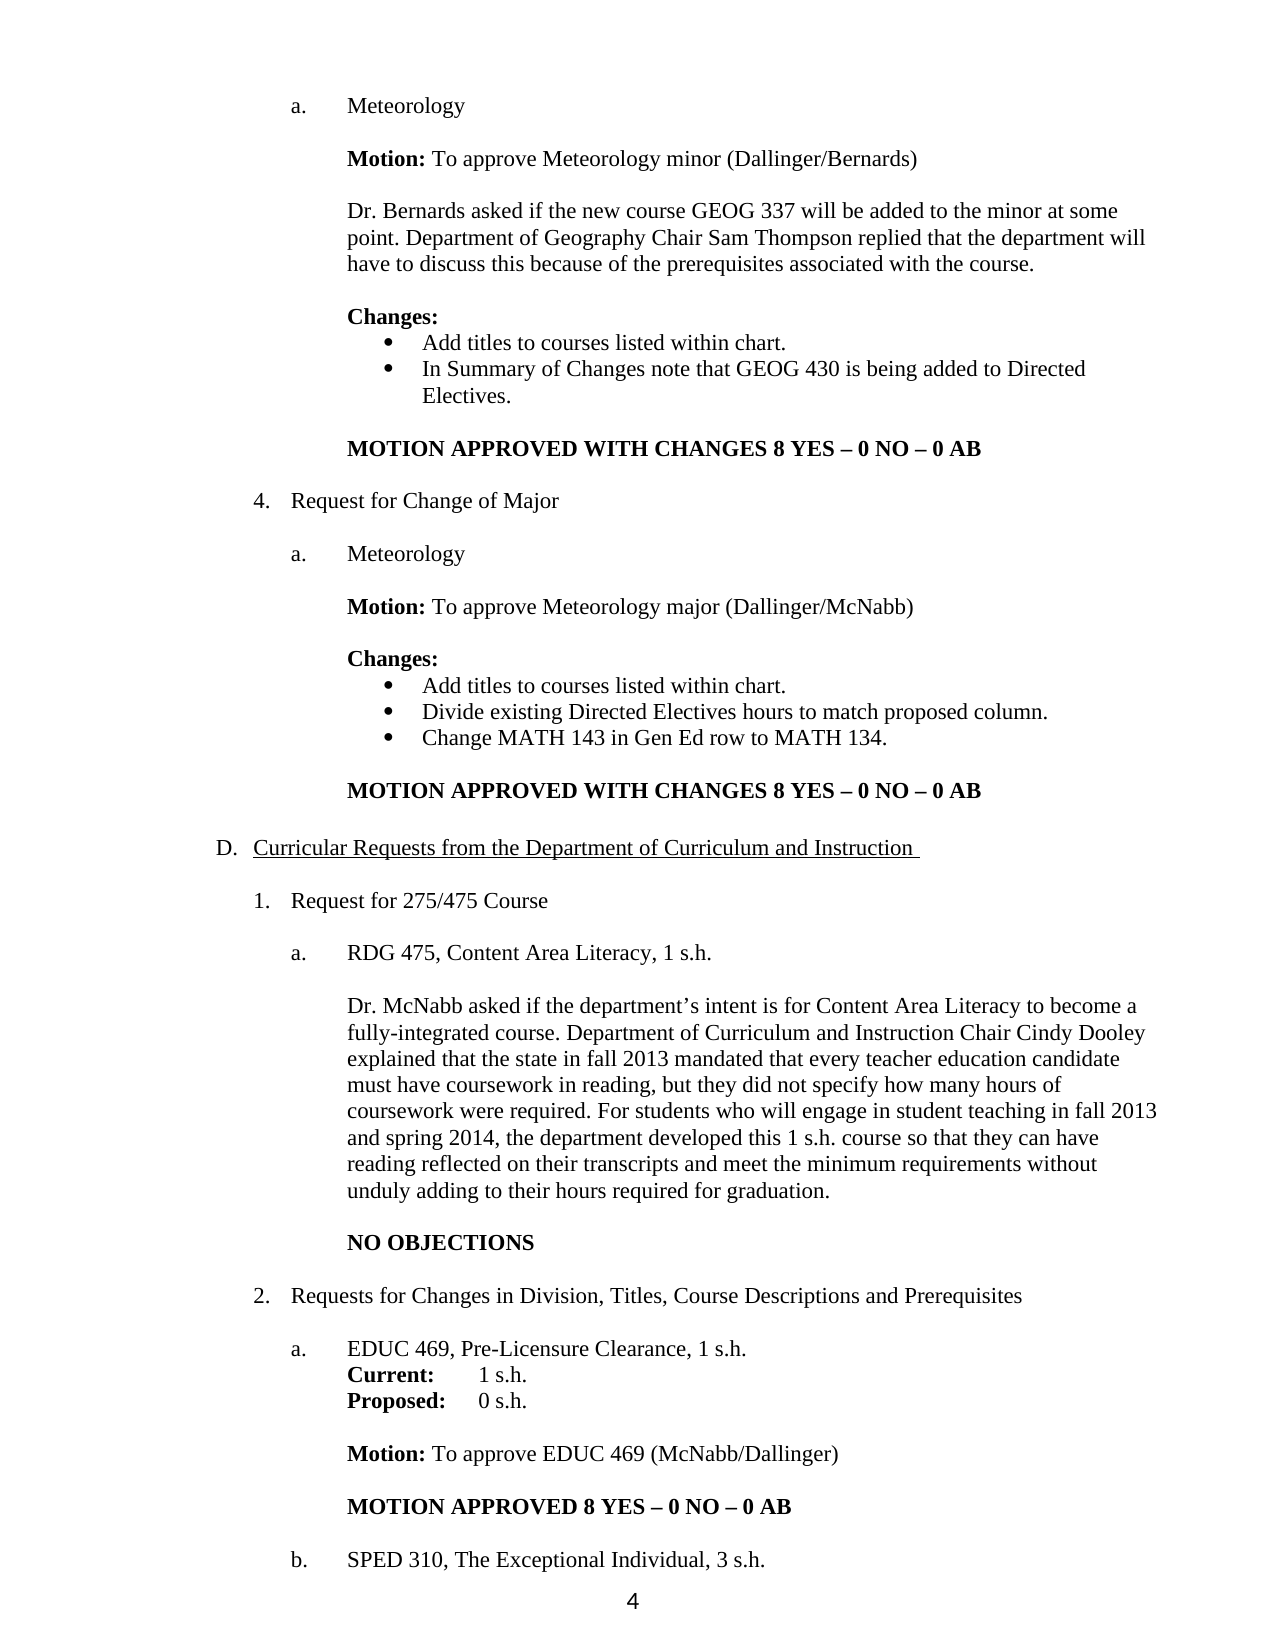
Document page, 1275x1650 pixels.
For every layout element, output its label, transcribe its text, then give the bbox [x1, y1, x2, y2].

list Meteorology [291, 92, 1162, 118]
list Changes: [347, 303, 1162, 329]
list Dr. McNabb asked if the department’s intent is for Content Area Literacy to become a fully-integrated course. Department of Curriculum and Instruction Chair Cindy Dooley explained that the state in fall 2013 mandated that every teacher education candidate must have coursework in reading, but they did not specify how many hours of coursework were required. For students who will engage in student teaching in fall 2013 and spring 2014, the department developed this 1 s.h. course so that they can have reading reflected on their transcripts and meet the minimum requirements without unduly adding to their hours required for graduation. [347, 992, 1162, 1203]
text 4. Request for Change of Major [253, 487, 1162, 514]
list Meteorology [291, 540, 1162, 566]
list MOTION APPROVED WITH CHANGES 8 YES – 0 NO – 0 AB [347, 434, 1162, 461]
list Motion: To approve Meteorology minor (Dallinger/Bernards) [347, 145, 1162, 171]
list Current: 1 s.h. [347, 1361, 1162, 1387]
list RDG 475, Content Area Literacy, 1 s.h. [291, 939, 1162, 966]
list Divide existing Directed Electives hours to match proposed column. [384, 698, 1162, 724]
list SPED 310, The Exceptional Individual, 3 s.h. [291, 1546, 1162, 1572]
list In Summary of Changes note that GEOG 430 is being added to Directed Electives. [384, 356, 1162, 408]
list MOTION APPROVED 8 YES – 0 NO – 0 AB [347, 1493, 1162, 1519]
list Changes: [347, 645, 1162, 672]
list Motion: To approve Meteorology major (Dallinger/McNabb) [347, 593, 1162, 619]
list Add titles to courses listed within chart. [384, 329, 1162, 356]
list Proposed: 0 s.h. [347, 1387, 1162, 1414]
list Requests for Changes in Division, Titles, Course Descriptions and Prerequisites [253, 1282, 1162, 1308]
list Motion: To approve EDUC 469 (McNabb/Dallinger) [347, 1440, 1162, 1467]
list Curricular Requests from the Department of Curriculum and Instruction [216, 834, 1162, 860]
list EDUC 469, Pre-Licensure Clearance, 1 s.h. [291, 1335, 1162, 1361]
list NO OBJECTIONS [347, 1229, 1162, 1256]
list Add titles to courses listed within chart. [384, 672, 1162, 698]
list Dr. Bernards asked if the new course GEOG 337 will be added to the minor at some point. Department of Geography Chair Sam Thompson replied that the department will have to discuss this because of the prerequisites associated with the course. [347, 197, 1162, 276]
list Change MATH 143 in Gen Ed row to MATH 134. [384, 724, 1162, 751]
list Request for 275/475 Course [253, 887, 1162, 913]
list MOTION APPROVED WITH CHANGES 8 YES – 0 NO – 0 AB [347, 777, 1162, 803]
